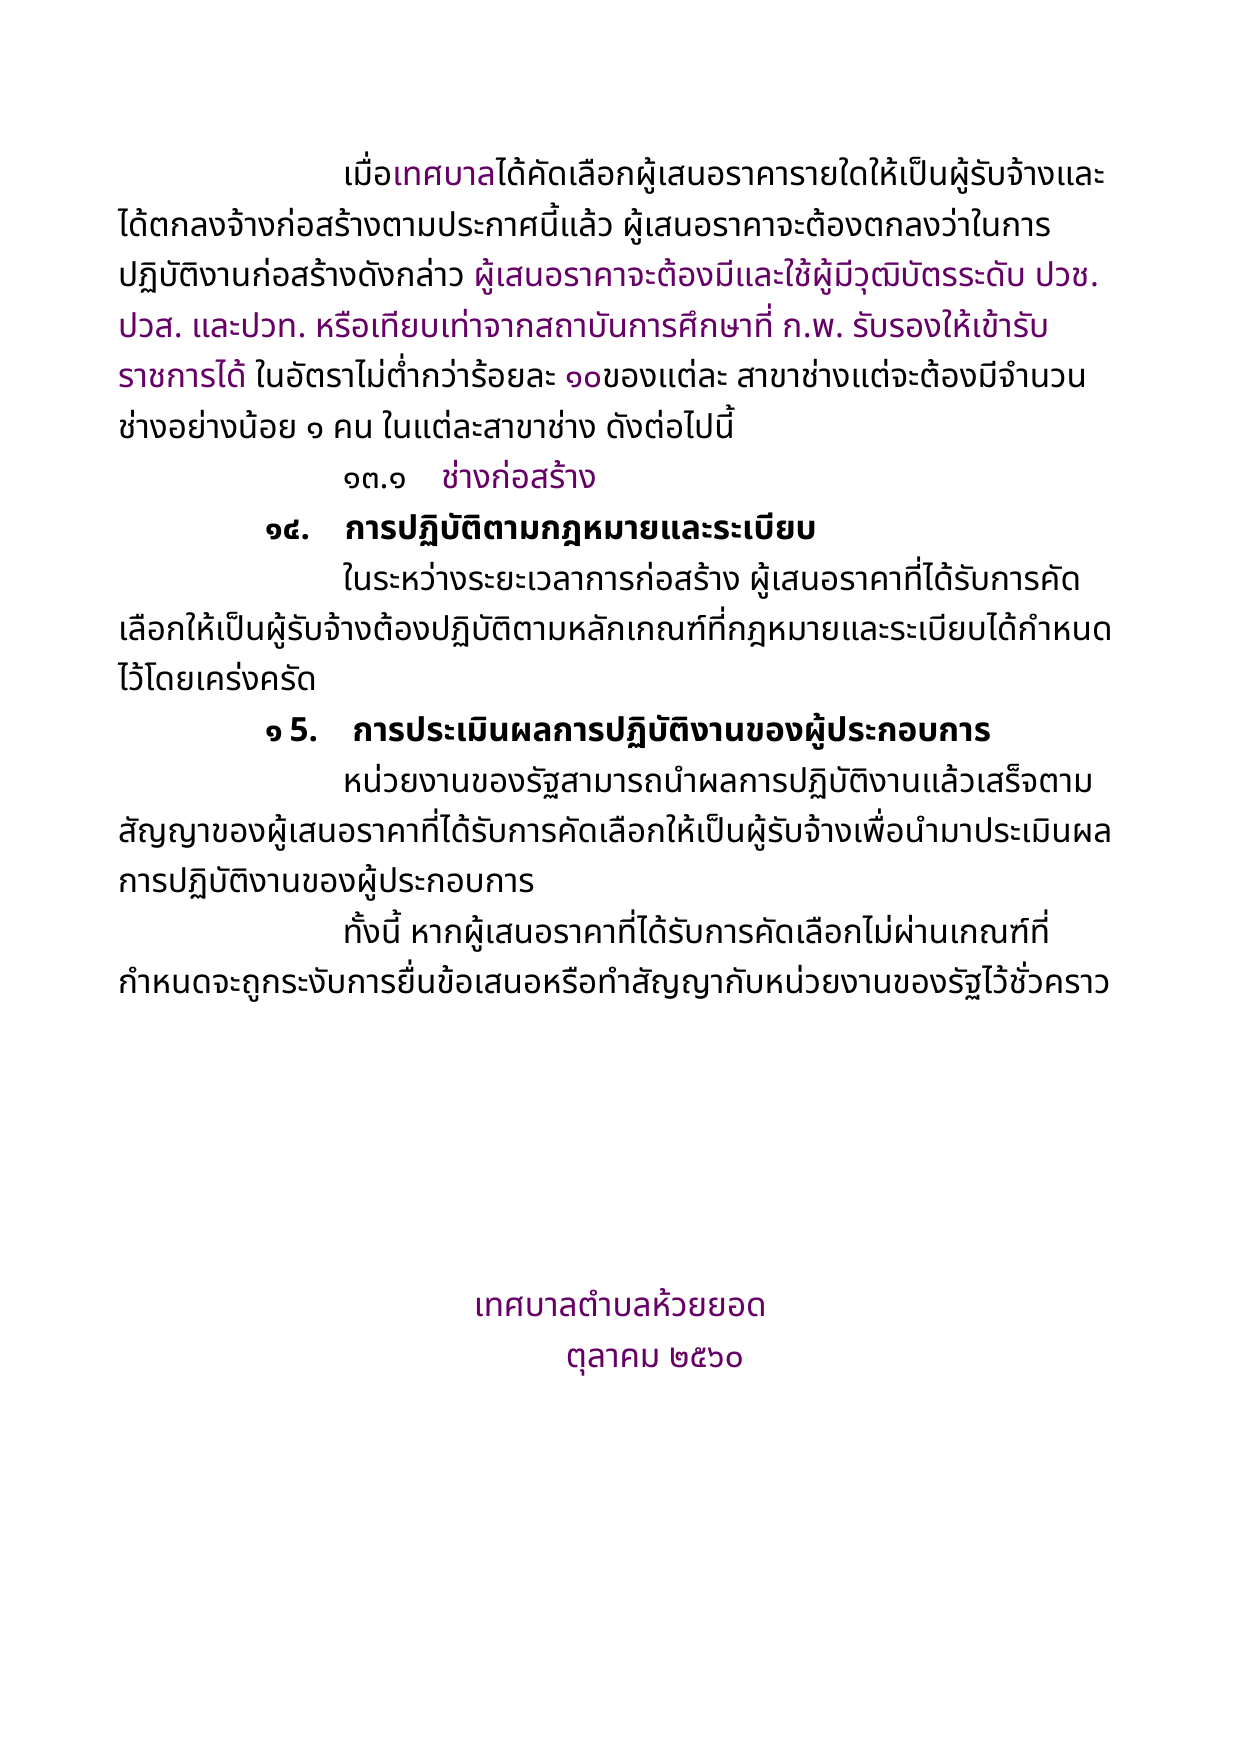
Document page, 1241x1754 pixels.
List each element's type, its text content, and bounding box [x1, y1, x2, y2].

table_cell ในระหว่างระยะเวลาการก่อสร้าง ผู้เสนอราคาที่ได้รับการคัดเลือกให้เป็นผู้รับจ้างต้องปฏิบัติตามหลักเกณฑ์ที่กฎหมายและระเบียบได้กำหนดไว้โดยเคร่งครัด [118, 554, 1122, 706]
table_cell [118, 150, 1122, 453]
table_cell ๑5. การประเมินผลการปฏิบัติงานของผู้ประกอบการ [118, 706, 1122, 756]
table_cell หน่วยงานของรัฐสามารถนำผลการปฏิบัติงานแล้วเสร็จตามสัญญาของผู้เสนอราคาที่ได้รับการคัดเลือกให้เป็นผู้รับจ้างเพื่อนำมาประเมินผลการปฏิบัติงานของผู้ประกอบการ [118, 756, 1122, 908]
table_cell ตุลาคม ๒๕๖๐ [118, 1332, 1122, 1382]
table_cell ทั้งนี้ หากผู้เสนอราคาที่ได้รับการคัดเลือกไม่ผ่านเกณฑ์ที่กำหนดจะถูกระงับการยื่นข้อเสนอหรือทำสัญญากับหน่วยงานของรัฐไว้ชั่วคราว [118, 908, 1122, 1281]
table_cell ๑๔. การปฏิบัติตามกฎหมายและระเบียบ [118, 504, 1122, 554]
table_cell เทศบาลตำบลห้วยยอด [118, 1281, 1122, 1332]
table_cell ๑๓.๑ ช่างก่อสร้าง [118, 453, 1122, 504]
